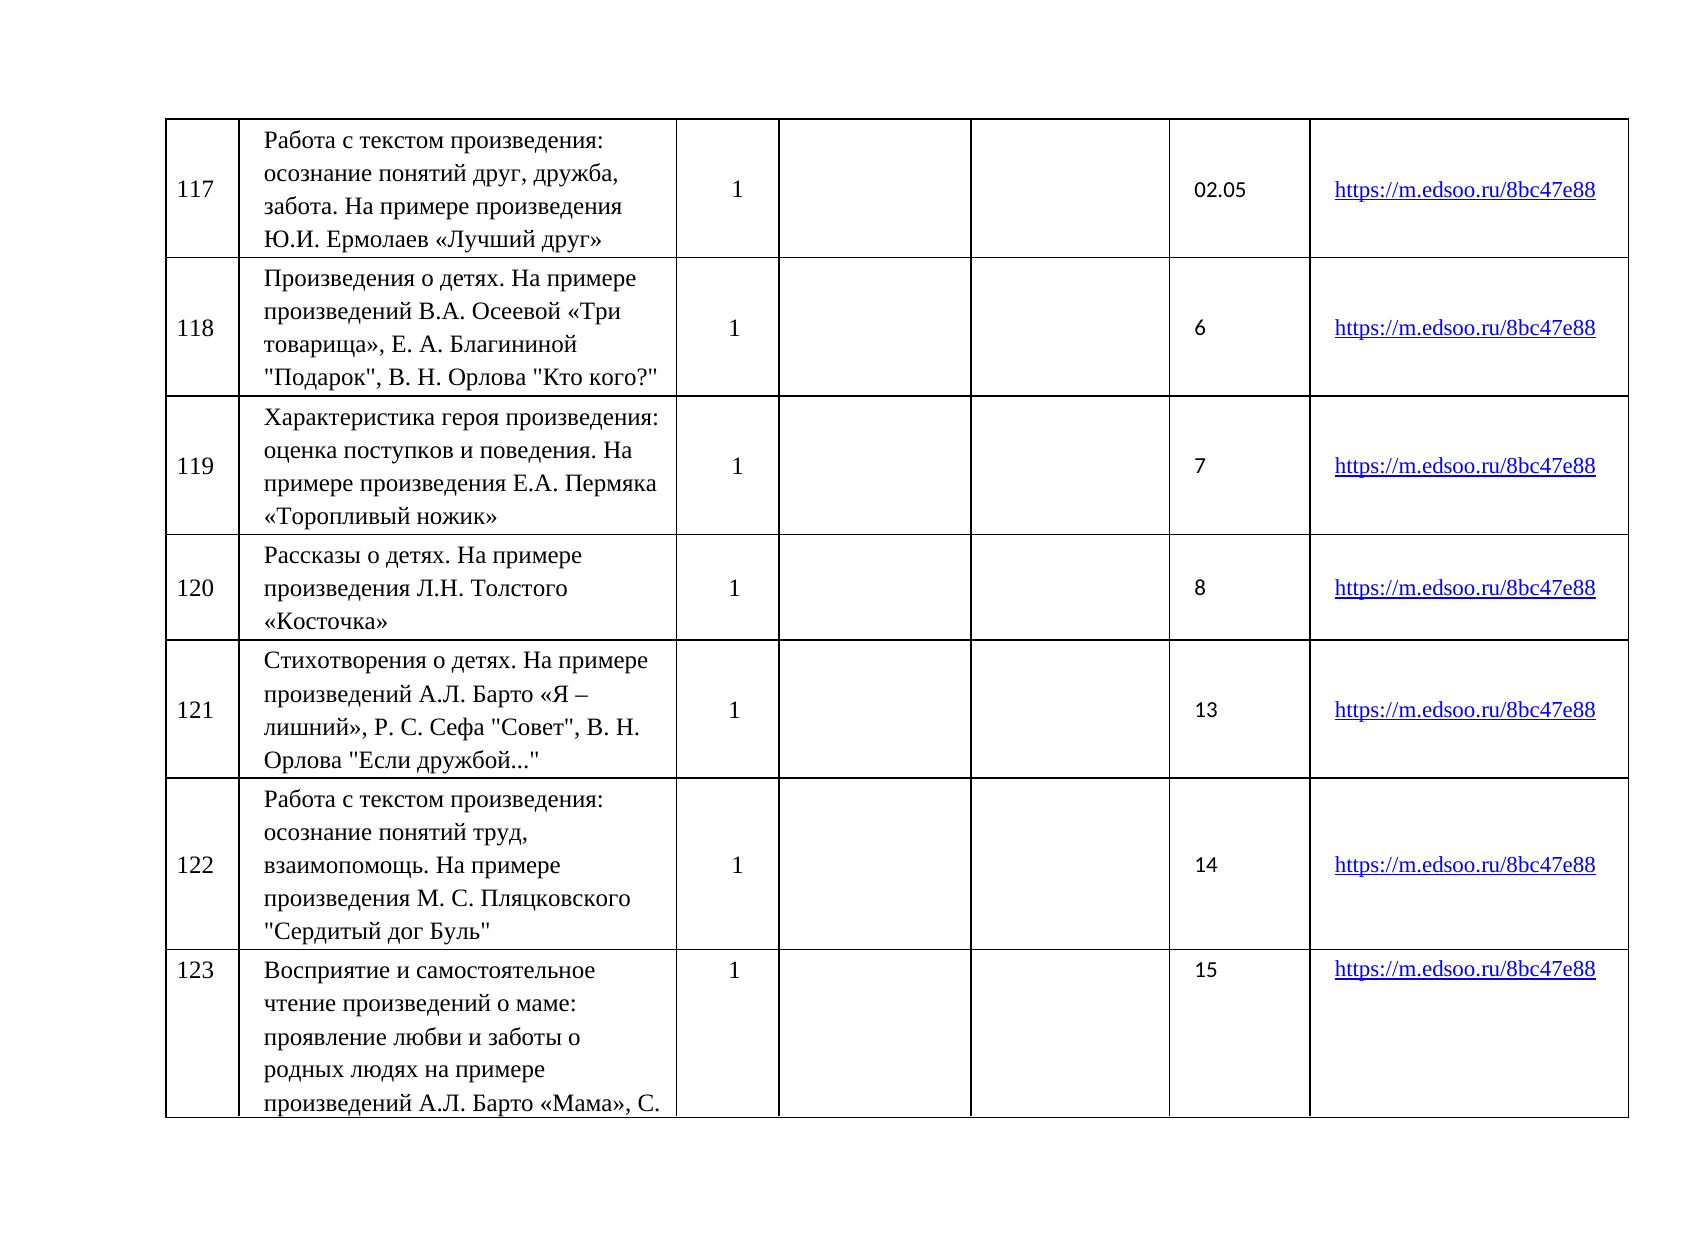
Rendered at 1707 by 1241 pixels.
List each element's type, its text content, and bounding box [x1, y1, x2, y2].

table_cell https://m.edsoo.ru/8bc47e88 [1311, 535, 1628, 639]
table_cell 119 [167, 397, 238, 533]
table_cell [972, 641, 1169, 777]
table_cell 1 [677, 950, 778, 1116]
table_cell 6 [1170, 258, 1309, 395]
table_cell [780, 120, 970, 257]
table_cell [780, 397, 970, 533]
table_cell [780, 258, 970, 395]
table_cell Работа с текстом произведения: осознание понятий труд, взаимопомощь. На примере произведения М. С. Пляцковского "Сердитый дог Буль" [240, 779, 676, 949]
table_cell [972, 779, 1169, 949]
table_cell [972, 950, 1169, 1116]
table_cell [972, 258, 1169, 395]
table_cell https://m.edsoo.ru/8bc47e88 [1311, 779, 1628, 949]
table_cell 15 [1170, 950, 1309, 1116]
table_cell 1 [677, 779, 778, 949]
table_cell Характеристика героя произведения: оценка поступков и поведения. На примере произведения Е.А. Пермяка «Торопливый ножик» [240, 397, 676, 533]
table_cell 117 [167, 120, 238, 257]
table_cell Стихотворения о детях. На примере произведений А.Л. Барто «Я – лишний», Р. С. Сефа "Совет", В. Н. Орлова "Если дружбой..." [240, 641, 676, 777]
table_cell [780, 779, 970, 949]
table_cell 1 [677, 120, 778, 257]
table_cell [972, 535, 1169, 639]
table_cell 121 [167, 641, 238, 777]
table_cell https://m.edsoo.ru/8bc47e88 [1311, 641, 1628, 777]
table_cell 02.05 [1170, 120, 1309, 257]
table_cell 14 [1170, 779, 1309, 949]
table_cell 1 [677, 397, 778, 533]
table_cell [1311, 950, 1628, 1116]
table_cell 8 [1170, 535, 1309, 639]
table_cell 118 [167, 258, 238, 395]
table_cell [240, 950, 676, 1116]
table_cell 13 [1170, 641, 1309, 777]
table_cell [780, 950, 970, 1116]
table_cell [972, 120, 1169, 257]
table_cell 123 [167, 950, 238, 1116]
table_cell Рассказы о детях. На примере произведения Л.Н. Толстого «Косточка» [240, 535, 676, 639]
table_cell https://m.edsoo.ru/8bc47e88 [1311, 397, 1628, 533]
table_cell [1311, 120, 1628, 257]
table_cell [972, 397, 1169, 533]
table_cell 122 [167, 779, 238, 949]
table_cell [780, 535, 970, 639]
table_cell https://m.edsoo.ru/8bc47e88 [1311, 258, 1628, 395]
table_cell [780, 641, 970, 777]
table_cell Работа с текстом произведения: осознание понятий друг, дружба, забота. На примере произведения Ю.И. Ермолаев «Лучший друг» [240, 120, 676, 257]
table_cell 1 [677, 258, 778, 395]
table_cell 1 [677, 535, 778, 639]
table_cell 120 [167, 535, 238, 639]
table_cell 1 [677, 641, 778, 777]
table_cell Произведения о детях. На примере произведений В.А. Осеевой «Три товарища», Е. А. Благининой "Подарок", В. Н. Орлова "Кто кого?" [240, 258, 676, 395]
table_cell 7 [1170, 397, 1309, 533]
